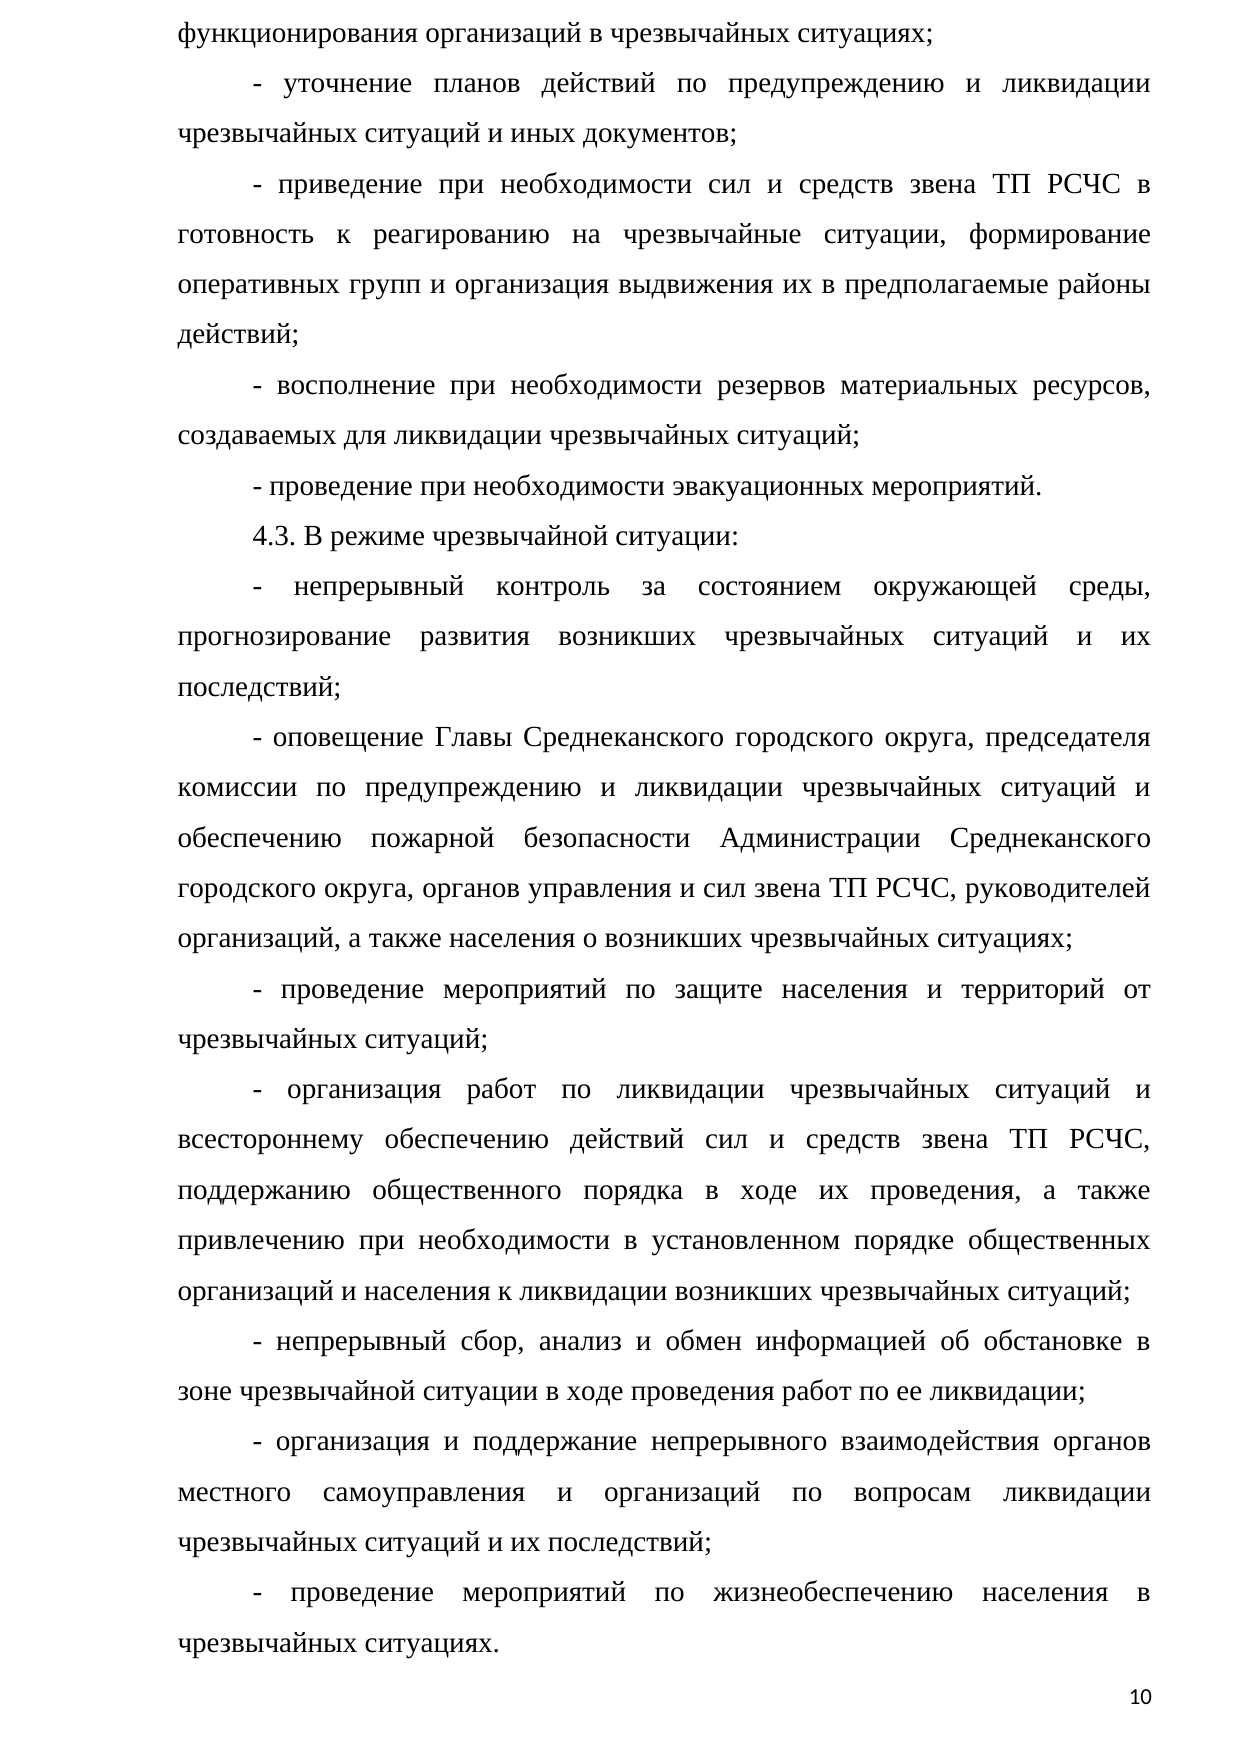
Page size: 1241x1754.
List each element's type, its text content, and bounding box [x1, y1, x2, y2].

text - восполнение при необходимости резервов материальных ресурсов, создаваемых для ликвидации чрезвычайных ситуаций; [177, 367, 1152, 451]
text - оповещение Главы Среднеканского городского округа, председателя комиссии по предупреждению и ликвидации чрезвычайных ситуаций и обеспечению пожарной безопасности Администрации Среднеканского городского округа, органов управления и сил звена ТП РСЧС, руководителей организаций, а также населения о возникших чрезвычайных ситуациях; [177, 719, 1152, 954]
text - проведение при необходимости эвакуационных мероприятий. [177, 468, 1152, 501]
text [177, 15, 1152, 48]
text - организация и поддержание непрерывного взаимодействия органов местного самоуправления и организаций по вопросам ликвидации чрезвычайных ситуаций и их последствий; [177, 1423, 1152, 1558]
text - непрерывный контроль за состоянием окружающей среды, прогнозирование развития возникших чрезвычайных ситуаций и их последствий; [177, 568, 1152, 702]
text - проведение мероприятий по защите населения и территорий от чрезвычайных ситуаций; [177, 971, 1152, 1054]
text - непрерывный сбор, анализ и обмен информацией об обстановке в зоне чрезвычайной ситуации в ходе проведения работ по ее ликвидации; [177, 1323, 1152, 1407]
text - проведение мероприятий по жизнеобеспечению населения в чрезвычайных ситуациях. [177, 1574, 1152, 1658]
text - приведение при необходимости сил и средств звена ТП РСЧС в готовность к реагированию на чрезвычайные ситуации, формирование оперативных групп и организация выдвижения их в предполагаемые районы действий; [177, 166, 1152, 350]
text - уточнение планов действий по предупреждению и ликвидации чрезвычайных ситуаций и иных документов; [177, 65, 1152, 149]
text 4.3. В режиме чрезвычайной ситуации: [177, 518, 1152, 551]
text - организация работ по ликвидации чрезвычайных ситуаций и всестороннему обеспечению действий сил и средств звена ТП РСЧС, поддержанию общественного порядка в ходе их проведения, а также привлечению при необходимости в установленном порядке общественных организаций и населения к ликвидации возникших чрезвычайных ситуаций; [177, 1071, 1152, 1306]
